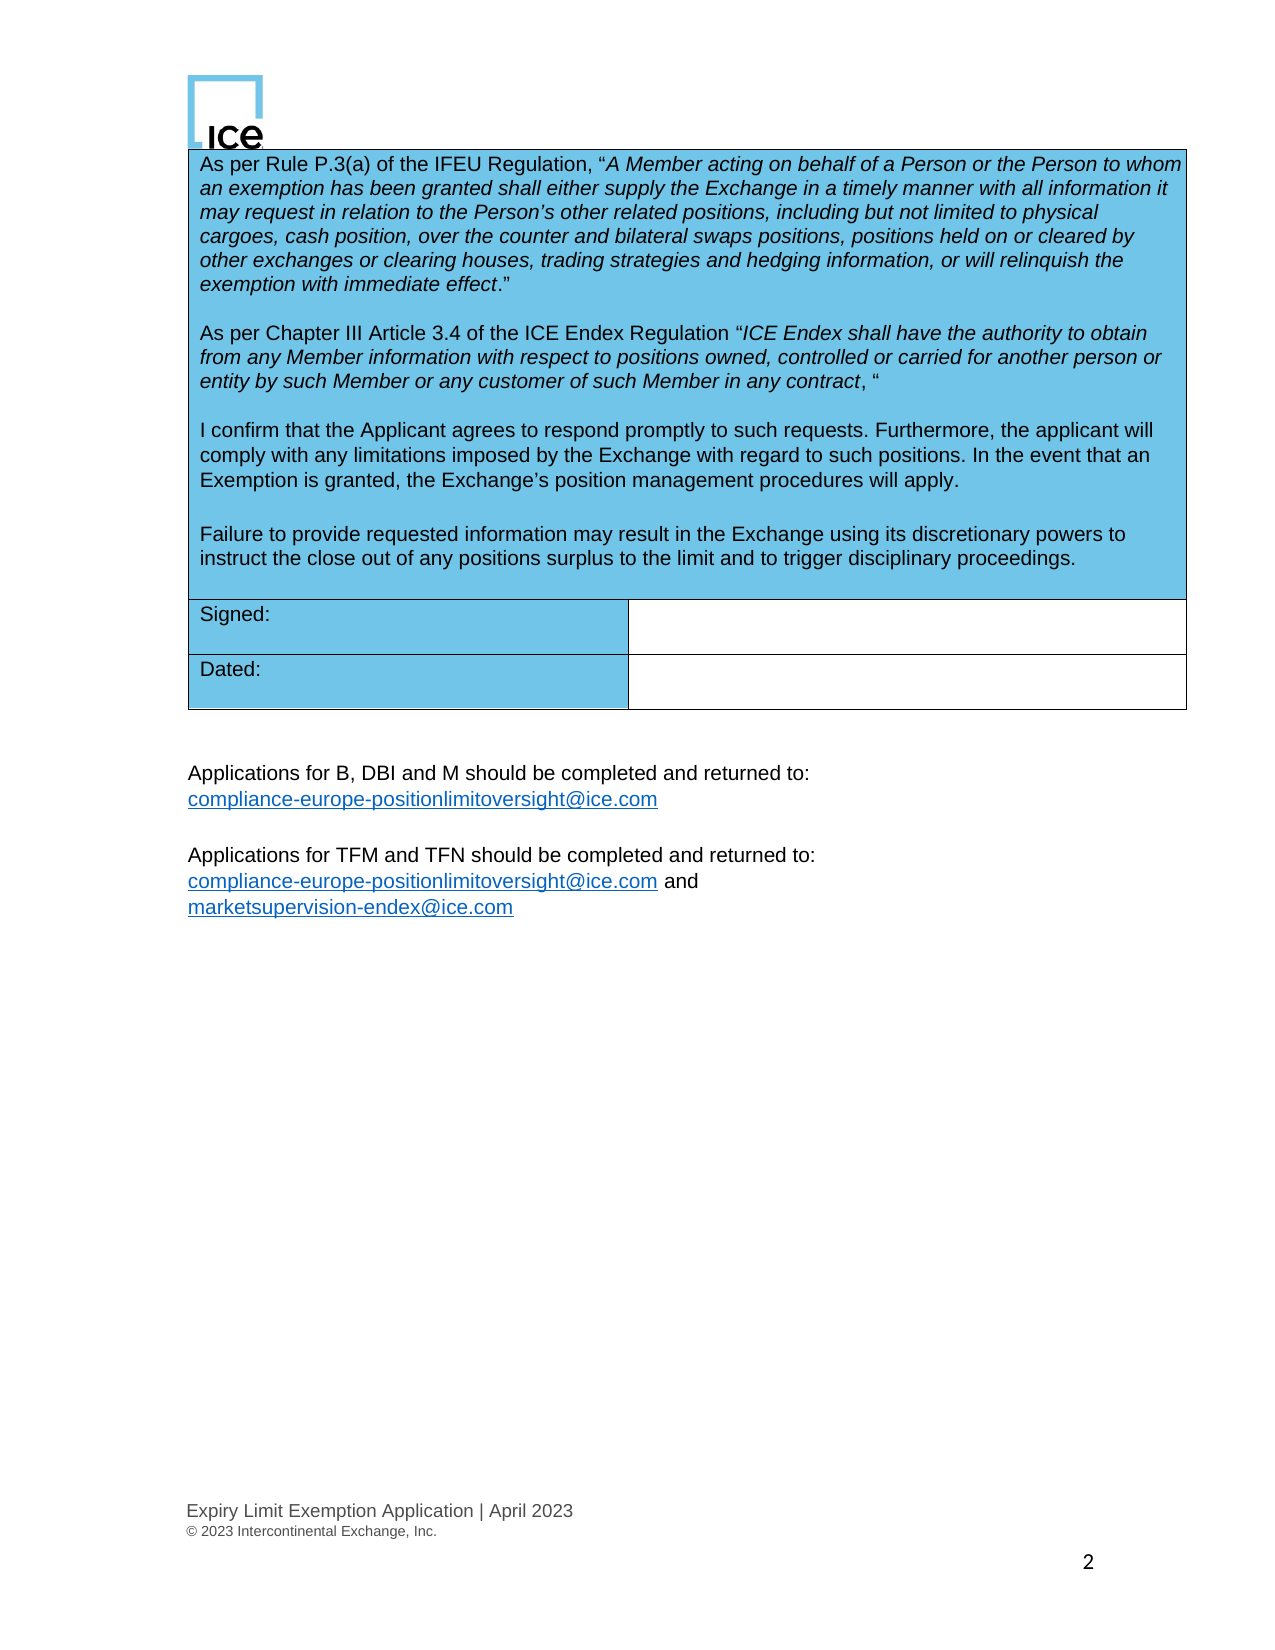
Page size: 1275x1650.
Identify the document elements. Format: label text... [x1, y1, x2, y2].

table_cell [629, 655, 1186, 708]
text Applications for TFM and TFN should be completed and returned to: [188, 843, 1094, 867]
text compliance-europe-positionlimitoversight@ice.com and marketsupervision-endex@ice.com [188, 869, 1094, 919]
text compliance-europe-positionlimitoversight@ice.com [188, 787, 1094, 811]
picture [187, 75, 264, 149]
table_cell Signed: [189, 600, 628, 654]
table_cell [629, 600, 1186, 654]
text Applications for B, DBI and M should be completed and returned to: [188, 761, 1094, 785]
table_header As per Rule P.3(a) of the IFEU Regulation, “A Member acting on behalf of a Person or the Person to whom an exemption has been granted shall either supply the Exchange in a timely manner with all information it may request in relation to the Person’s other related positions, including but not limited to physical cargoes, cash position, over the counter and bilateral swaps positions, positions held on or cleared by other exchanges or clearing houses, trading strategies and hedging information, or will relinquish the exemption with immediate effect.” As per Chapter III Article 3.4 of the ICE Endex Regulation “ICE Endex shall have the authority to obtain from any Member information with respect to positions owned, controlled or carried for another person or entity by such Member or any customer of such Member in any contract, “ I confirm that the Applicant agrees to respond promptly to such requests. Furthermore, the applicant will comply with any limitations imposed by the Exchange with regard to such positions. In the event that an Exemption is granted, the Exchange’s position management procedures will apply. Failure to provide requested information may result in the Exchange using its discretionary powers to instruct the close out of any positions surplus to the limit and to trigger disciplinary proceedings. [189, 150, 1186, 599]
table_cell Dated: [189, 655, 628, 708]
